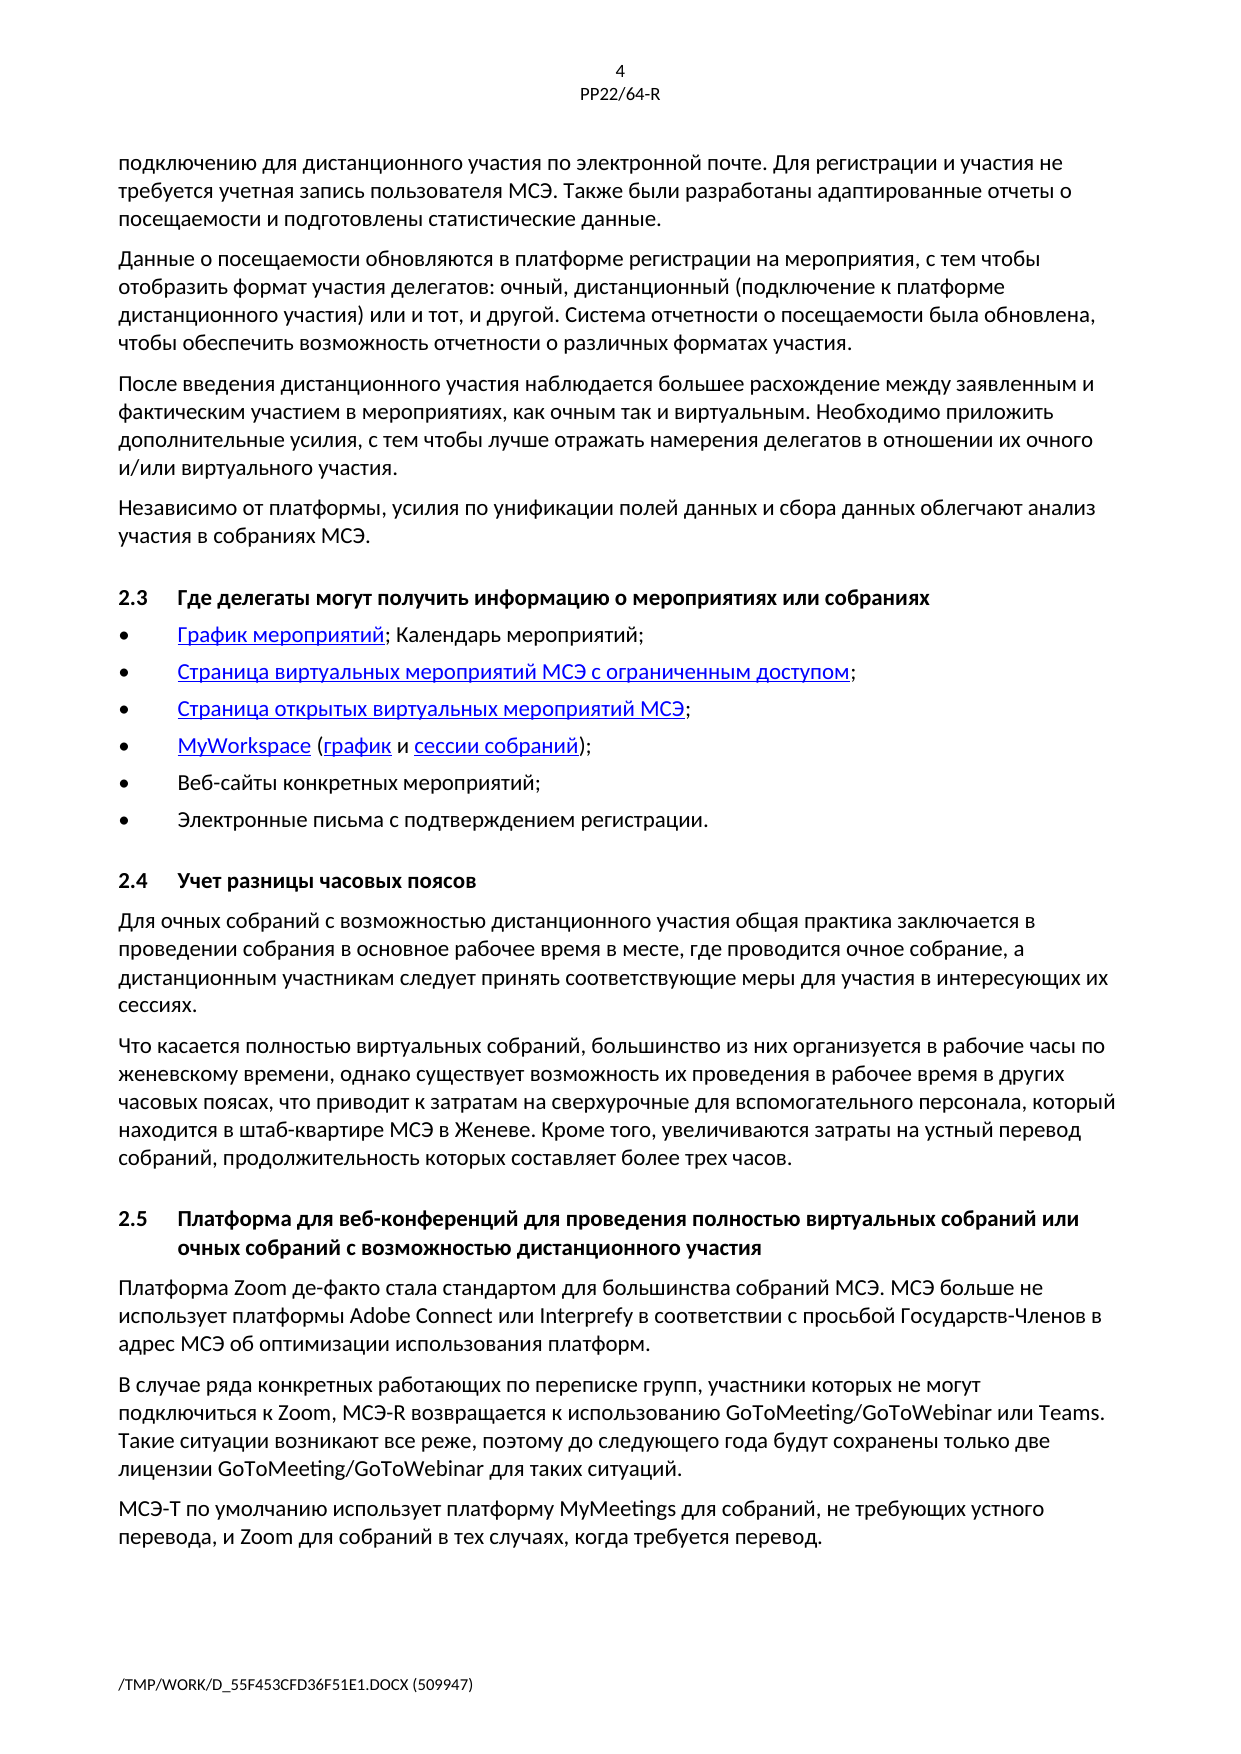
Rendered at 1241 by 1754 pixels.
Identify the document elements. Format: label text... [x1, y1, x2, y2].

subtitle 2.5 Платформа для веб-конференций для проведения полностью виртуальных собраний или очных собраний с возможностью дистанционного участия [118, 1204, 1122, 1261]
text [118, 148, 1122, 232]
text Платформа Zoom де-факто стала стандартом для большинства собраний МСЭ. МСЭ больше не использует платформы Adobe Connect или Interprefy в соответствии с просьбой Государств-Членов в адрес МСЭ об оптимизации использования платформ. [118, 1273, 1122, 1357]
text В случае ряда конкретных работающих по переписке групп, участники которых не могут подключиться к Zoom, МСЭ-R возвращается к использованию GoToMeeting/GoToWebinar или Teams. Такие ситуации возникают все реже, поэтому до следующего года будут сохранены только две лицензии GoToMeeting/GoToWebinar для таких ситуаций. [118, 1370, 1122, 1482]
text МСЭ-Т по умолчанию использует платформу MyMeetings для собраний, не требующих устного перевода, и Zoom для собраний в тех случаях, когда требуется перевод. [118, 1494, 1122, 1550]
text После введения дистанционного участия наблюдается большее расхождение между заявленным и фактическим участием в мероприятиях, как очным так и виртуальным. Необходимо приложить дополнительные усилия, с тем чтобы лучше отражать намерения делегатов в отношении их очного и/или виртуального участия. [118, 369, 1122, 481]
subtitle 2.4 Учет разницы часовых поясов [118, 866, 1122, 894]
text Независимо от платформы, усилия по унификации полей данных и сбора данных облегчают анализ участия в собраниях МСЭ. [118, 493, 1122, 549]
text • MyWorkspace (график и сессии собраний); [118, 731, 1122, 759]
text Данные о посещаемости обновляются в платформе регистрации на мероприятия, с тем чтобы отобразить формат участия делегатов: очный, дистанционный (подключение к платформе дистанционного участия) или и тот, и другой. Система отчетности о посещаемости была обновлена, чтобы обеспечить возможность отчетности о различных форматах участия. [118, 244, 1122, 356]
text Для очных собраний с возможностью дистанционного участия общая практика заключается в проведении собрания в основное рабочее время в месте, где проводится очное собрание, а дистанционным участникам следует принять соответствующие меры для участия в интересующих их сессиях. [118, 907, 1122, 1019]
text • Веб-сайты конкретных мероприятий; [118, 768, 1122, 796]
text • Страница открытых виртуальных мероприятий МСЭ; [118, 694, 1122, 722]
text Что касается полностью виртуальных собраний, большинство из них организуется в рабочие часы по женевскому времени, однако существует возможность их проведения в рабочее время в других часовых поясах, что приводит к затратам на сверхурочные для вспомогательного персонала, который находится в штаб-квартире МСЭ в Женеве. Кроме того, увеличиваются затраты на устный перевод собраний, продолжительность которых составляет более трех часов. [118, 1031, 1122, 1171]
text • График мероприятий; Календарь мероприятий; [118, 620, 1122, 648]
subtitle 2.3 Где делегаты могут получить информацию о мероприятиях или собраниях [118, 583, 1122, 611]
text • Страница виртуальных мероприятий МСЭ с ограниченным доступом; [118, 657, 1122, 685]
text • Электронные письма с подтверждением регистрации. [118, 805, 1122, 833]
